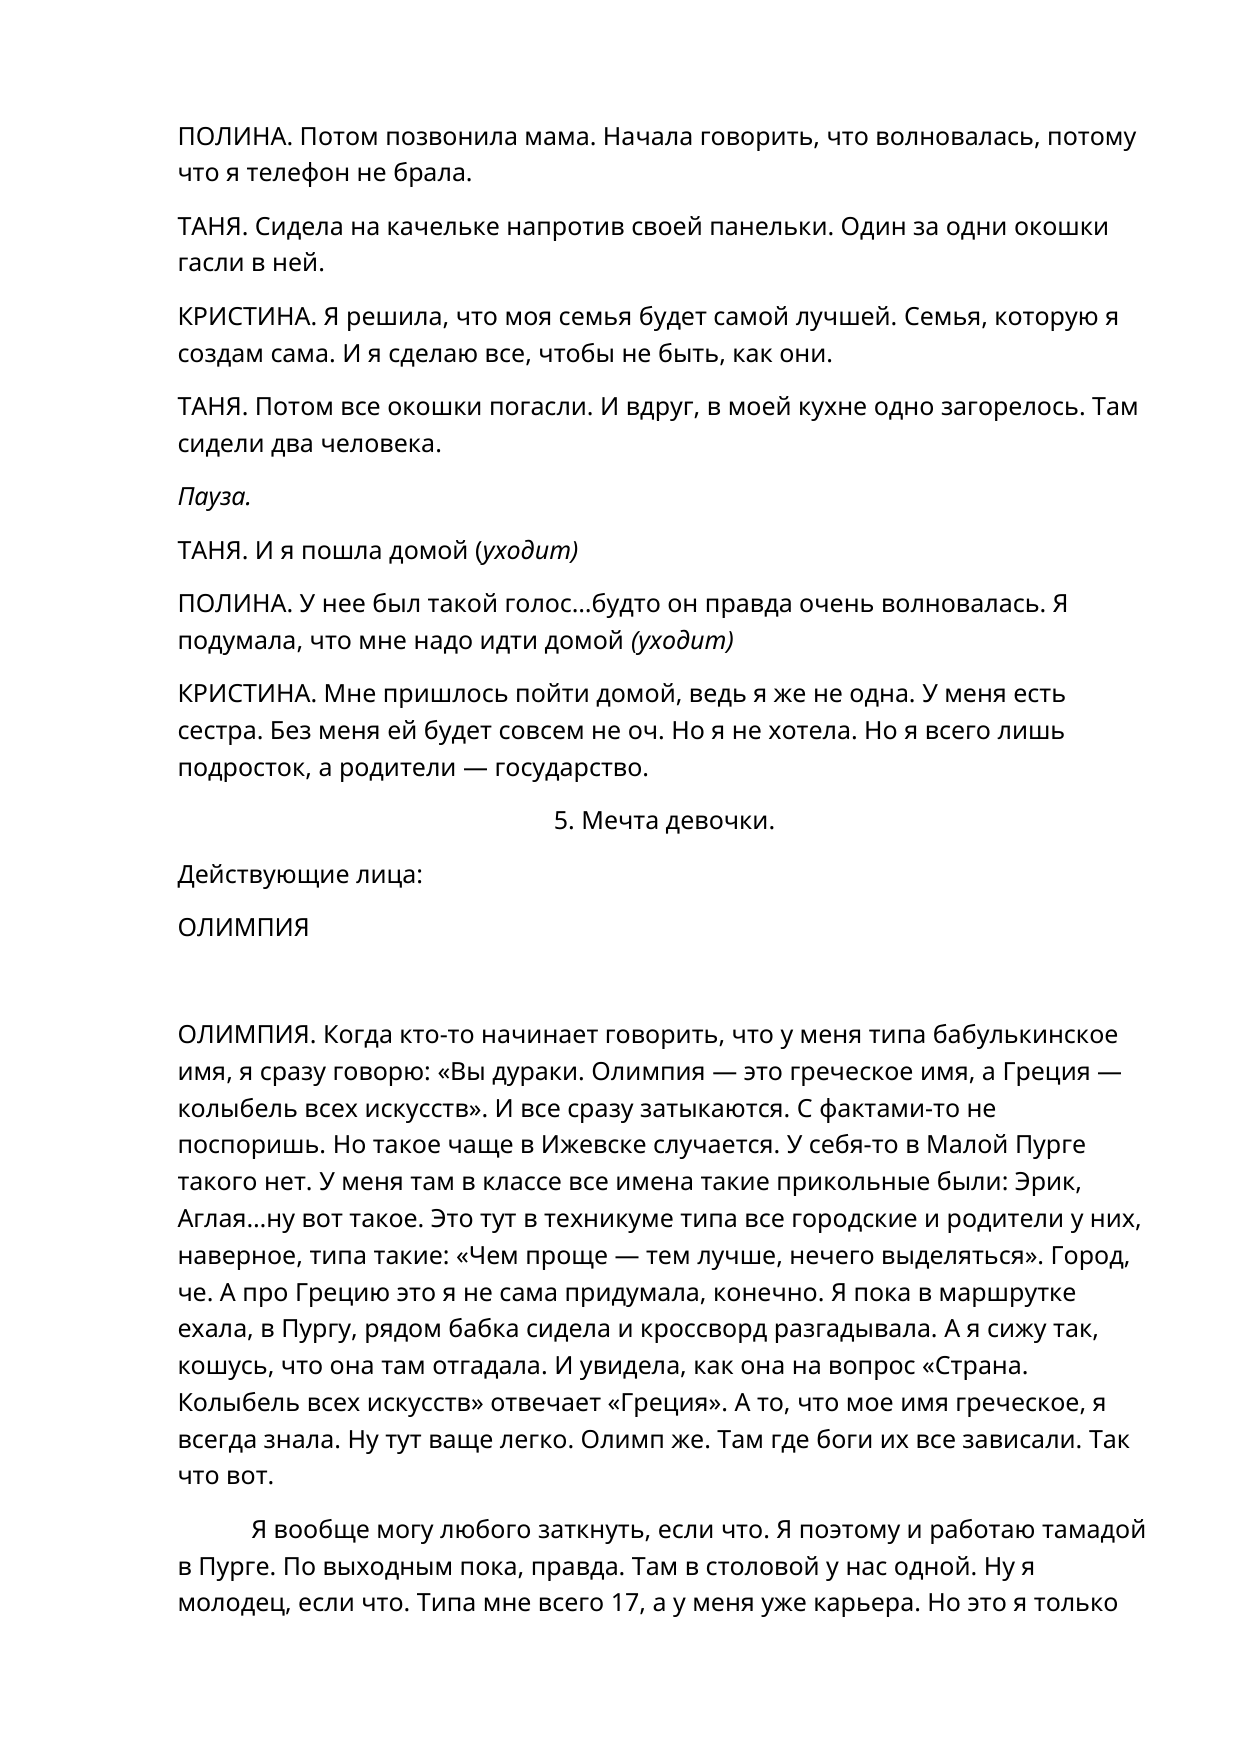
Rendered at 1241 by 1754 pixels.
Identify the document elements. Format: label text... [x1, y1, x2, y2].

text ОЛИМПИЯ [177, 910, 1152, 944]
text ОЛИМПИЯ. Когда кто-то начинает говорить, что у меня типа бабулькинское имя, я сразу говорю: «Вы дураки. Олимпия — это греческое имя, а Греция — колыбель всех искусств». И все сразу затыкаются. С фактами-то не поспоришь. Но такое чаще в Ижевске случается. У себя-то в Малой Пурге такого нет. У меня там в классе все имена такие прикольные были: Эрик, Аглая…ну вот такое. Это тут в техникуме типа все городские и родители у них, наверное, типа такие: «Чем проще — тем лучше, нечего выделяться». Город, че. А про Грецию это я не сама придумала, конечно. Я пока в маршрутке ехала, в Пургу, рядом бабка сидела и кроссворд разгадывала. А я сижу так, кошусь, что она там отгадала. И увидела, как она на вопрос «Страна. Колыбель всех искусств» отвечает «Греция». А то, что мое имя греческое, я всегда знала. Ну тут ваще легко. Олимп же. Там где боги их все зависали. Так что вот. [177, 1017, 1152, 1492]
text Действующие лица: [177, 856, 1152, 891]
text Пауза. [177, 479, 1152, 513]
text КРИСТИНА. Мне пришлось пойти домой, ведь я же не одна. У меня есть сестра. Без меня ей будет совсем не оч. Но я не хотела. Но я всего лишь подросток, а родители — государство. [177, 676, 1152, 784]
text ТАНЯ. И я пошла домой (уходит) [177, 532, 1152, 566]
text ТАНЯ. Сидела на качельке напротив своей панельки. Один за одни окошки гасли в ней. [177, 208, 1152, 279]
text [177, 1511, 1152, 1619]
text ПОЛИНА. Потом позвонила мама. Начала говорить, что волновалась, потому что я телефон не брала. [177, 118, 1152, 189]
text ПОЛИНА. У нее был такой голос…будто он правда очень волновалась. Я подумала, что мне надо идти домой (уходит) [177, 586, 1152, 657]
text КРИСТИНА. Я решила, что моя семья будет самой лучшей. Семья, которую я создам сама. И я сделаю все, чтобы не быть, как они. [177, 298, 1152, 369]
text 5. Мечта девочки. [177, 803, 1152, 837]
text ТАНЯ. Потом все окошки погасли. И вдруг, в моей кухне одно загорелось. Там сидели два человека. [177, 389, 1152, 459]
